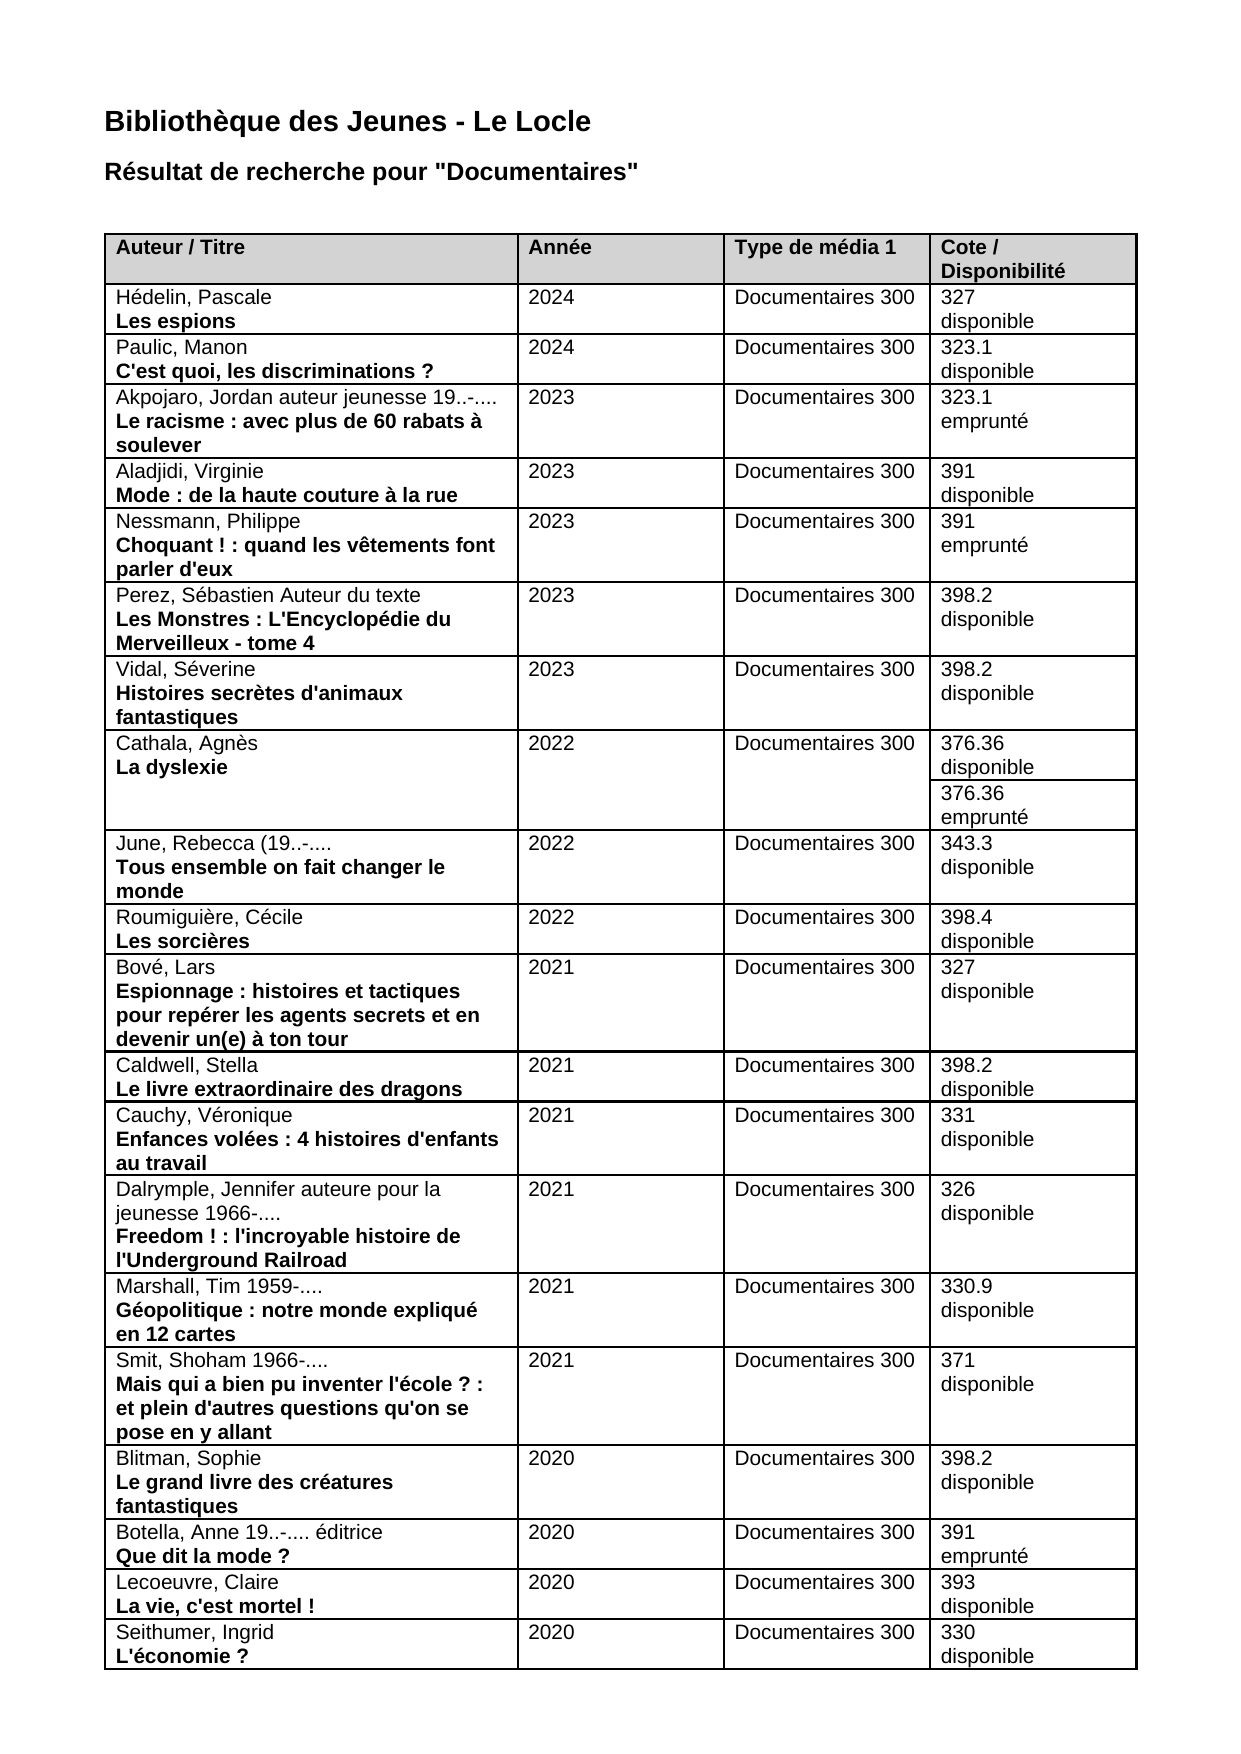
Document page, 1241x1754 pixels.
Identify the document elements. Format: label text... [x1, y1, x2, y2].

table_cell 2021 [519, 1053, 723, 1100]
table_cell 391 disponible [931, 459, 1135, 507]
table_cell 323.1 emprunté [931, 385, 1135, 457]
table_cell 2023 [519, 459, 723, 507]
table_cell 343.3 disponible [931, 831, 1135, 902]
table_cell 398.4 disponible [931, 905, 1135, 952]
table_cell Marshall, Tim 1959-.... Géopolitique : notre monde expliqué en 12 cartes [106, 1274, 517, 1346]
table_cell 398.2 disponible [931, 583, 1135, 654]
table_cell 327 disponible [931, 285, 1135, 333]
table_cell 2020 [519, 1570, 723, 1618]
table_cell Documentaires 300 [725, 905, 929, 952]
table_cell 398.2 disponible [931, 657, 1135, 728]
table_cell Smit, Shoham 1966-.... Mais qui a bien pu inventer l'école ? : et plein d'autres questions qu'on se pose en y allant [106, 1348, 517, 1444]
table_cell 376.36 disponible [931, 731, 1135, 778]
table_cell 2023 [519, 583, 723, 654]
table_cell Documentaires 300 [725, 1620, 929, 1668]
table_cell Bové, Lars Espionnage : histoires et tactiques pour repérer les agents secrets et en devenir un(e) à ton tour [106, 955, 517, 1050]
table_cell 2022 [519, 831, 723, 902]
table_cell Seithumer, Ingrid L'économie ? [106, 1620, 517, 1668]
table_cell Dalrymple, Jennifer auteure pour la jeunesse 1966-.... Freedom ! : l'incroyable histoire de l'Underground Railroad [106, 1176, 517, 1272]
table_header Cote / Disponibilité [931, 235, 1135, 283]
table_cell 2024 [519, 285, 723, 333]
table_cell 2020 [519, 1446, 723, 1518]
table_cell 331 disponible [931, 1103, 1135, 1174]
table_cell Documentaires 300 [725, 1570, 929, 1618]
table_cell Documentaires 300 [725, 385, 929, 457]
table_cell 371 disponible [931, 1348, 1135, 1444]
table_cell Documentaires 300 [725, 1103, 929, 1174]
table_cell 398.2 disponible [931, 1446, 1135, 1518]
table_cell Paulic, Manon C'est quoi, les discriminations ? [106, 335, 517, 383]
table_cell 393 disponible [931, 1570, 1135, 1618]
table_cell Documentaires 300 [725, 1053, 929, 1100]
table_cell Documentaires 300 [725, 335, 929, 383]
table_cell Vidal, Séverine Histoires secrètes d'animaux fantastiques [106, 657, 517, 728]
table_cell 2021 [519, 955, 723, 1050]
table_cell 323.1 disponible [931, 335, 1135, 383]
table_cell 2021 [519, 1274, 723, 1346]
table_cell 2022 [519, 905, 723, 952]
table_cell Blitman, Sophie Le grand livre des créatures fantastiques [106, 1446, 517, 1518]
table_cell 2020 [519, 1620, 723, 1668]
table_cell Akpojaro, Jordan auteur jeunesse 19..-.... Le racisme : avec plus de 60 rabats à soulever [106, 385, 517, 457]
table_cell 330.9 disponible [931, 1274, 1135, 1346]
table_cell 326 disponible [931, 1176, 1135, 1272]
text Résultat de recherche pour "Documentaires" [104, 156, 1136, 185]
table_cell 2023 [519, 509, 723, 581]
table_cell Documentaires 300 [725, 459, 929, 507]
table_cell Documentaires 300 [725, 731, 929, 828]
table_cell 391 emprunté [931, 1520, 1135, 1568]
table_cell 398.2 disponible [931, 1053, 1135, 1100]
table_cell Caldwell, Stella Le livre extraordinaire des dragons [106, 1053, 517, 1100]
table_cell Documentaires 300 [725, 1446, 929, 1518]
text Bibliothèque des Jeunes - Le Locle [104, 104, 1136, 138]
table_cell Documentaires 300 [725, 1348, 929, 1444]
table_cell Cauchy, Véronique Enfances volées : 4 histoires d'enfants au travail [106, 1103, 517, 1174]
table_header Type de média 1 [725, 235, 929, 283]
table_cell 2023 [519, 657, 723, 728]
table_cell Documentaires 300 [725, 1176, 929, 1272]
table_header Année [519, 235, 723, 283]
table_cell Hédelin, Pascale Les espions [106, 285, 517, 333]
table_cell 2022 [519, 731, 723, 828]
table_cell Aladjidi, Virginie Mode : de la haute couture à la rue [106, 459, 517, 507]
table_cell Roumiguière, Cécile Les sorcières [106, 905, 517, 952]
table_cell 327 disponible [931, 955, 1135, 1050]
table_header Auteur / Titre [106, 235, 517, 283]
table_cell Cathala, Agnès La dyslexie [106, 731, 517, 828]
table_cell 2021 [519, 1103, 723, 1174]
table_cell Documentaires 300 [725, 831, 929, 902]
table_cell Lecoeuvre, Claire La vie, c'est mortel ! [106, 1570, 517, 1618]
table_cell Documentaires 300 [725, 1520, 929, 1568]
table_cell Documentaires 300 [725, 285, 929, 333]
table_cell Perez, Sébastien Auteur du texte Les Monstres : L'Encyclopédie du Merveilleux - tome 4 [106, 583, 517, 654]
table_cell Documentaires 300 [725, 583, 929, 654]
table_cell Botella, Anne 19..-.... éditrice Que dit la mode ? [106, 1520, 517, 1568]
table_cell 391 emprunté [931, 509, 1135, 581]
table_cell 376.36 emprunté [931, 781, 1135, 828]
table_cell 2021 [519, 1348, 723, 1444]
table_cell Documentaires 300 [725, 1274, 929, 1346]
table_cell 2020 [519, 1520, 723, 1568]
table_cell 2021 [519, 1176, 723, 1272]
table_cell Nessmann, Philippe Choquant ! : quand les vêtements font parler d'eux [106, 509, 517, 581]
table_cell June, Rebecca (19..-.... Tous ensemble on fait changer le monde [106, 831, 517, 902]
table_cell Documentaires 300 [725, 657, 929, 728]
table_cell 2023 [519, 385, 723, 457]
table_cell Documentaires 300 [725, 955, 929, 1050]
table_cell 2024 [519, 335, 723, 383]
table_cell 330 disponible [931, 1620, 1135, 1668]
table_cell Documentaires 300 [725, 509, 929, 581]
